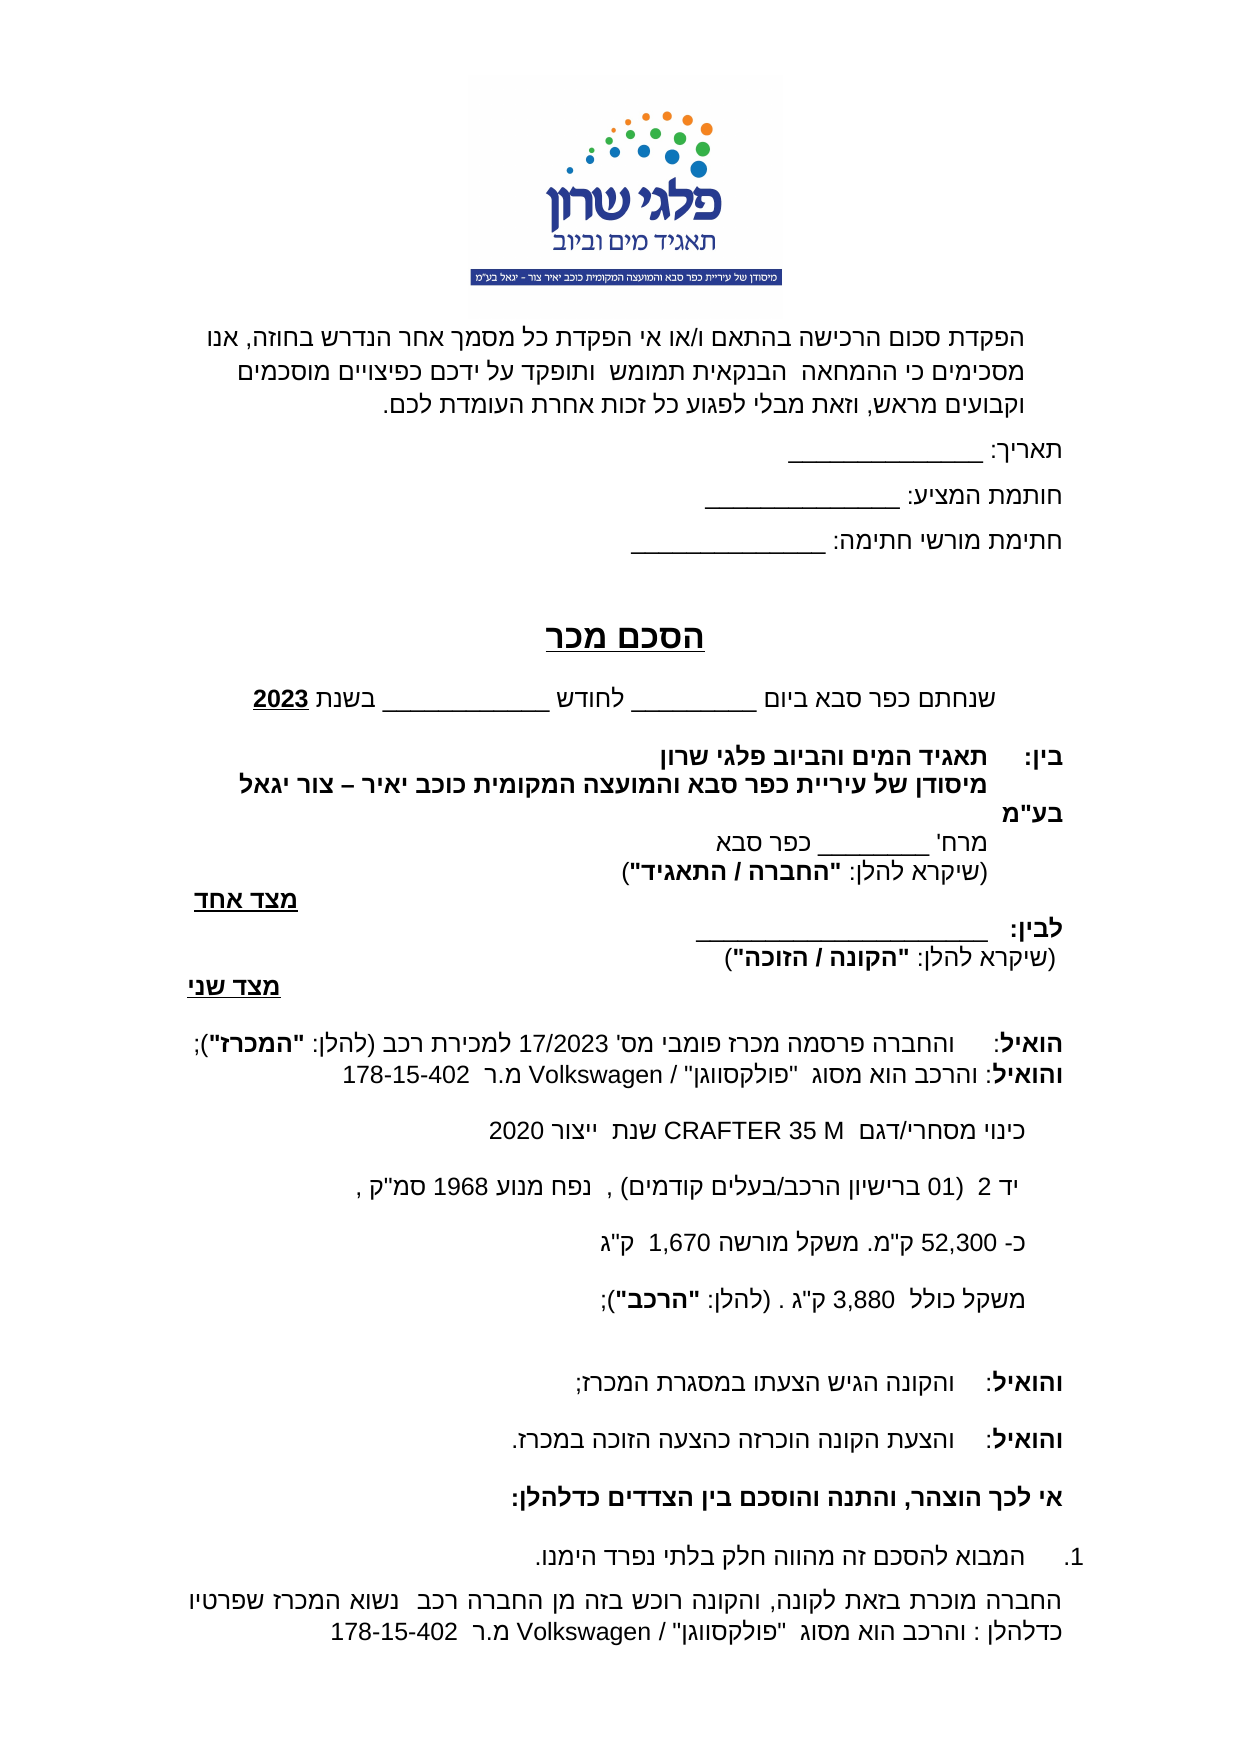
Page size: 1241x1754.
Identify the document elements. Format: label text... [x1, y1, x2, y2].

text תאריך: ______________ [187, 435, 1063, 464]
text מרח' ________ כפר סבא [187, 828, 1063, 857]
subtitle הסכם מכר [187, 617, 1063, 656]
text מצד אחד [187, 886, 1063, 914]
list יד 2 (01 ברישיון הרכב/בעלים קודמים) , נפח מנוע 1968 סמ"ק , [187, 1171, 1026, 1202]
text והואיל: והקונה הגיש הצעתו במסגרת המכרז; [187, 1368, 1063, 1397]
text אי לכך הוצהר, והתנה והוסכם בין הצדדים כדלהלן: [187, 1483, 1063, 1512]
text מצד שני [187, 972, 1063, 1001]
picture [467, 75, 783, 319]
list המבוא להסכם זה מהווה חלק בלתי נפרד הימנו. [187, 1541, 1063, 1572]
text שנחתם כפר סבא ביום _________ לחודש ____________ בשנת 2023 [187, 684, 1063, 713]
list כינוי מסחרי/דגם CRAFTER 35 M שנת ייצור 2020 [187, 1114, 1026, 1146]
text (שיקרא להלן: "הקונה / הזוכה") [187, 943, 1063, 972]
text (שיקרא להלן: "החברה / התאגיד") [187, 857, 1063, 886]
list כ- 52,300 ק"מ. משקל מורשה 1,670 ק"ג [187, 1227, 1026, 1258]
text הואיל: והחברה פרסמה מכרז פומבי מס' 17/2023 למכירת רכב (להלן: "המכרז"); [187, 1029, 1063, 1058]
text בין: תאגיד המים והביוב פלגי שרון [187, 742, 1063, 771]
list משקל כולל 3,880 ק"ג . (להלן: "הרכב"); [187, 1283, 1026, 1314]
text חתימת מורשי חתימה: ______________ [187, 526, 1063, 555]
text והואיל: והרכב הוא מסוג "פולקסווגן" / Volkswagen מ.ר 178-15-402 [187, 1058, 1063, 1089]
text החברה מוכרת בזאת לקונה, והקונה רוכש בזה מן החברה רכב נשוא המכרז שפרטיו כדלהלן : והרכב הוא מסוג "פולקסווגן" / Volkswagen מ.ר 178-15-402 [187, 1584, 1063, 1647]
text והואיל: והצעת הקונה הוכרזה כהצעה הזוכה במכרז. [187, 1426, 1063, 1454]
text מיסודן של עיריית כפר סבא והמועצה המקומית כוכב יאיר – צור יגאל בע"מ [187, 771, 1063, 828]
text לבין: _____________________ [187, 914, 1063, 943]
text חותמת המציע: ______________ [187, 481, 1063, 509]
